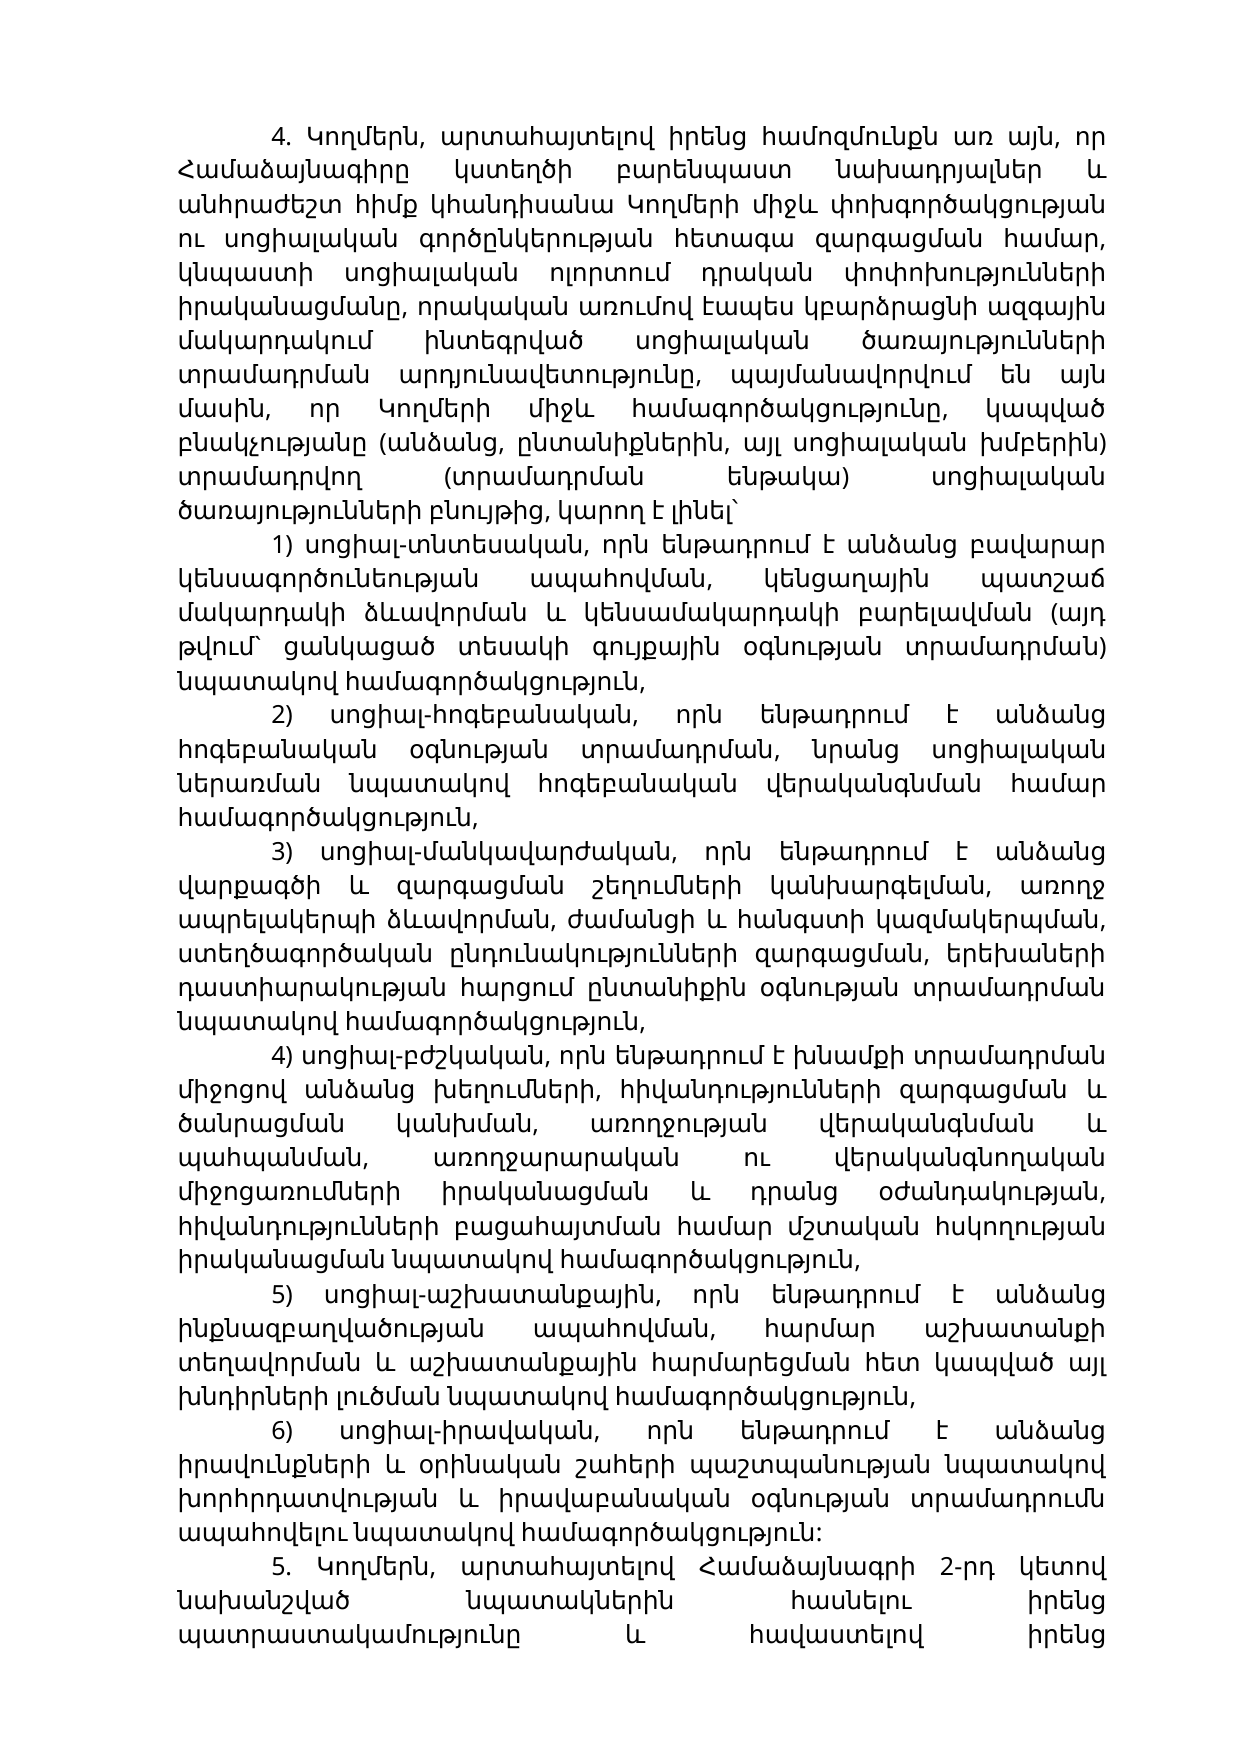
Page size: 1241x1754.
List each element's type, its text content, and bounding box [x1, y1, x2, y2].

text 1) սոցիալ-տնտեսական, որն ենթադրում է անձանց բավարար կենսագործունեության ապահովման, կենցաղային պատշաճ մակարդակի ձևավորման և կենսամակարդակի բարելավման (այդ թվում` ցանկացած տեսակի գույքային օգնության տրամադրման) նպատակով համագործակցություն, [177, 527, 1106, 697]
text 6) սոցիալ-իրավական, որն ենթադրում է անձանց իրավունքների և օրինական շահերի պաշտպանության նպատակով խորհրդատվության և իրավաբանական օգնության տրամադրումն ապահովելու նպատակով համագործակցություն: [177, 1412, 1106, 1549]
text 3) սոցիալ-մանկավարժական, որն ենթադրում է անձանց վարքագծի և զարգացման շեղումների կանխարգելման, առողջ ապրելակերպի ձևավորման, ժամանցի և հանգստի կազմակերպման, ստեղծագործական ընդունակությունների զարգացման, երեխաների դաստիարակության հարցում ընտանիքին օգնության տրամադրման նպատակով համագործակցություն, [177, 833, 1106, 1038]
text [177, 1549, 1106, 1651]
text 5) սոցիալ-աշխատանքային, որն ենթադրում է անձանց ինքնազբաղվածության ապահովման, հարմար աշխատանքի տեղավորման և աշխատանքային հարմարեցման հետ կապված այլ խնդիրների լուծման նպատակով համագործակցություն, [177, 1276, 1106, 1412]
text 4) սոցիալ-բժշկական, որն ենթադրում է խնամքի տրամադրման միջոցով անձանց խեղումների, հիվանդությունների զարգացման և ծանրացման կանխման, առողջության վերականգնման և պահպանման, առողջարարական ու վերականգնողական միջոցառումների իրականացման և դրանց օժանդակության, հիվանդությունների բացահայտման համար մշտական հսկողության իրականացման նպատակով համագործակցություն, [177, 1038, 1106, 1276]
text 4. Կողմերն, արտահայտելով իրենց համոզմունքն առ այն, որ Համաձայնագիրը կստեղծի բարենպաստ նախադրյալներ և անհրաժեշտ հիմք կհանդիսանա Կողմերի միջև փոխգործակցության ու սոցիալական գործընկերության հետագա զարգացման համար, կնպաստի սոցիալական ոլորտում դրական փոփոխությունների իրականացմանը, որակական առումով էապես կբարձրացնի ազգային մակարդակում ինտեգրված սոցիալական ծառայությունների տրամադրման արդյունավետությունը, պայմանավորվում են այն մասին, որ Կողմերի միջև համագործակցությունը, կապված բնակչությանը (անձանց, ընտանիքներին, այլ սոցիալական խմբերին) տրամադրվող (տրամադրման ենթակա) սոցիալական ծառայությունների բնույթից, կարող է լինել՝ [177, 118, 1106, 527]
text 2) սոցիալ-հոգեբանական, որն ենթադրում է անձանց հոգեբանական օգնության տրամադրման, նրանց սոցիալական ներառման նպատակով հոգեբանական վերականգնման համար համագործակցություն, [177, 697, 1106, 833]
